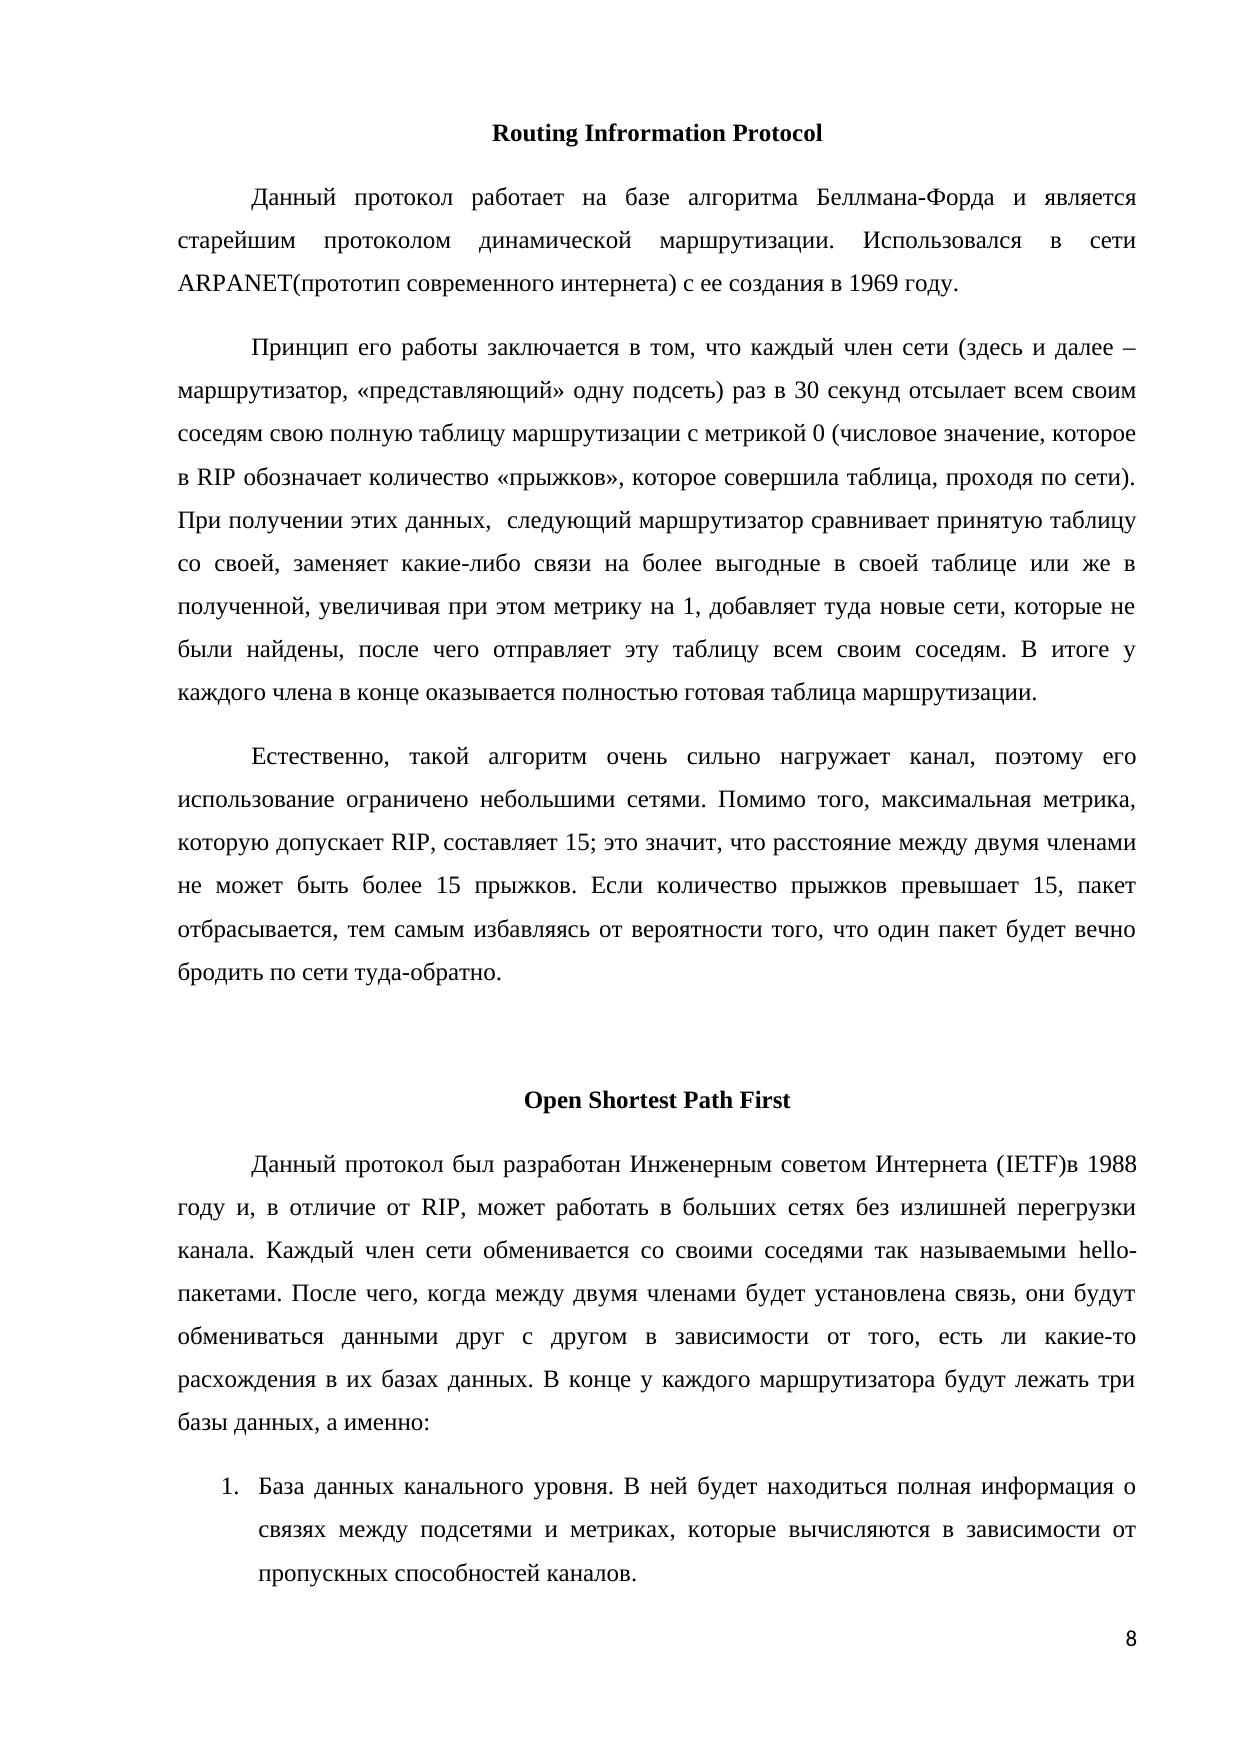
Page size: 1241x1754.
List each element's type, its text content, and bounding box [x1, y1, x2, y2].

text Данный протокол был разработан Инженерным советом Интернета (IETF)в 1988 году и, в отличие от RIP, может работать в больших сетях без излишней перегрузки канала. Каждый член сети обменивается со своими соседями так называемыми hello-пакетами. После чего, когда между двумя членами будет установлена связь, они будут обмениваться данными друг с другом в зависимости от того, есть ли какие-то расхождения в их базах данных. В конце у каждого маршрутизатора будут лежать три базы данных, а именно: [177, 1149, 1137, 1436]
text Данный протокол работает на базе алгоритма Беллмана-Форда и является старейшим протоколом динамической маршрутизации. Использовался в сети ARPANET(прототип современного интернета) с ее создания в 1969 году. [177, 182, 1137, 297]
text Принцип его работы заключается в том, что каждый член сети (здесь и далее – маршрутизатор, «представляющий» одну подсеть) раз в 30 секунд отсылает всем своим соседям свою полную таблицу маршрутизации с метрикой 0 (числовое значение, которое в RIP обозначает количество «прыжков», которое совершила таблица, проходя по сети). При получении этих данных, следующий маршрутизатор сравнивает принятую таблицу со своей, заменяет какие-либо связи на более выгодные в своей таблице или же в полученной, увеличивая при этом метрику на 1, добавляет туда новые сети, которые не были найдены, после чего отправляет эту таблицу всем своим соседям. В итоге у каждого члена в конце оказывается полностью готовая таблица маршрутизации. [177, 332, 1137, 706]
text Естественно, такой алгоритм очень сильно нагружает канал, поэтому его использование ограничено небольшими сетями. Помимо того, максимальная метрика, которую допускает RIP, составляет 15; это значит, что расстояние между двумя членами не может быть более 15 прыжков. Если количество прыжков превышает 15, пакет отбрасывается, тем самым избавляясь от вероятности того, что один пакет будет вечно бродить по сети туда-обратно. [177, 741, 1137, 986]
subtitle Open Shortest Path First [177, 1085, 1137, 1113]
subtitle Routing Infrormation Protocol [177, 118, 1137, 147]
list База данных канального уровня. В ней будет находиться полная информация о связях между подсетями и метриках, которые вычисляются в зависимости от пропускных способностей каналов. [221, 1471, 1137, 1586]
